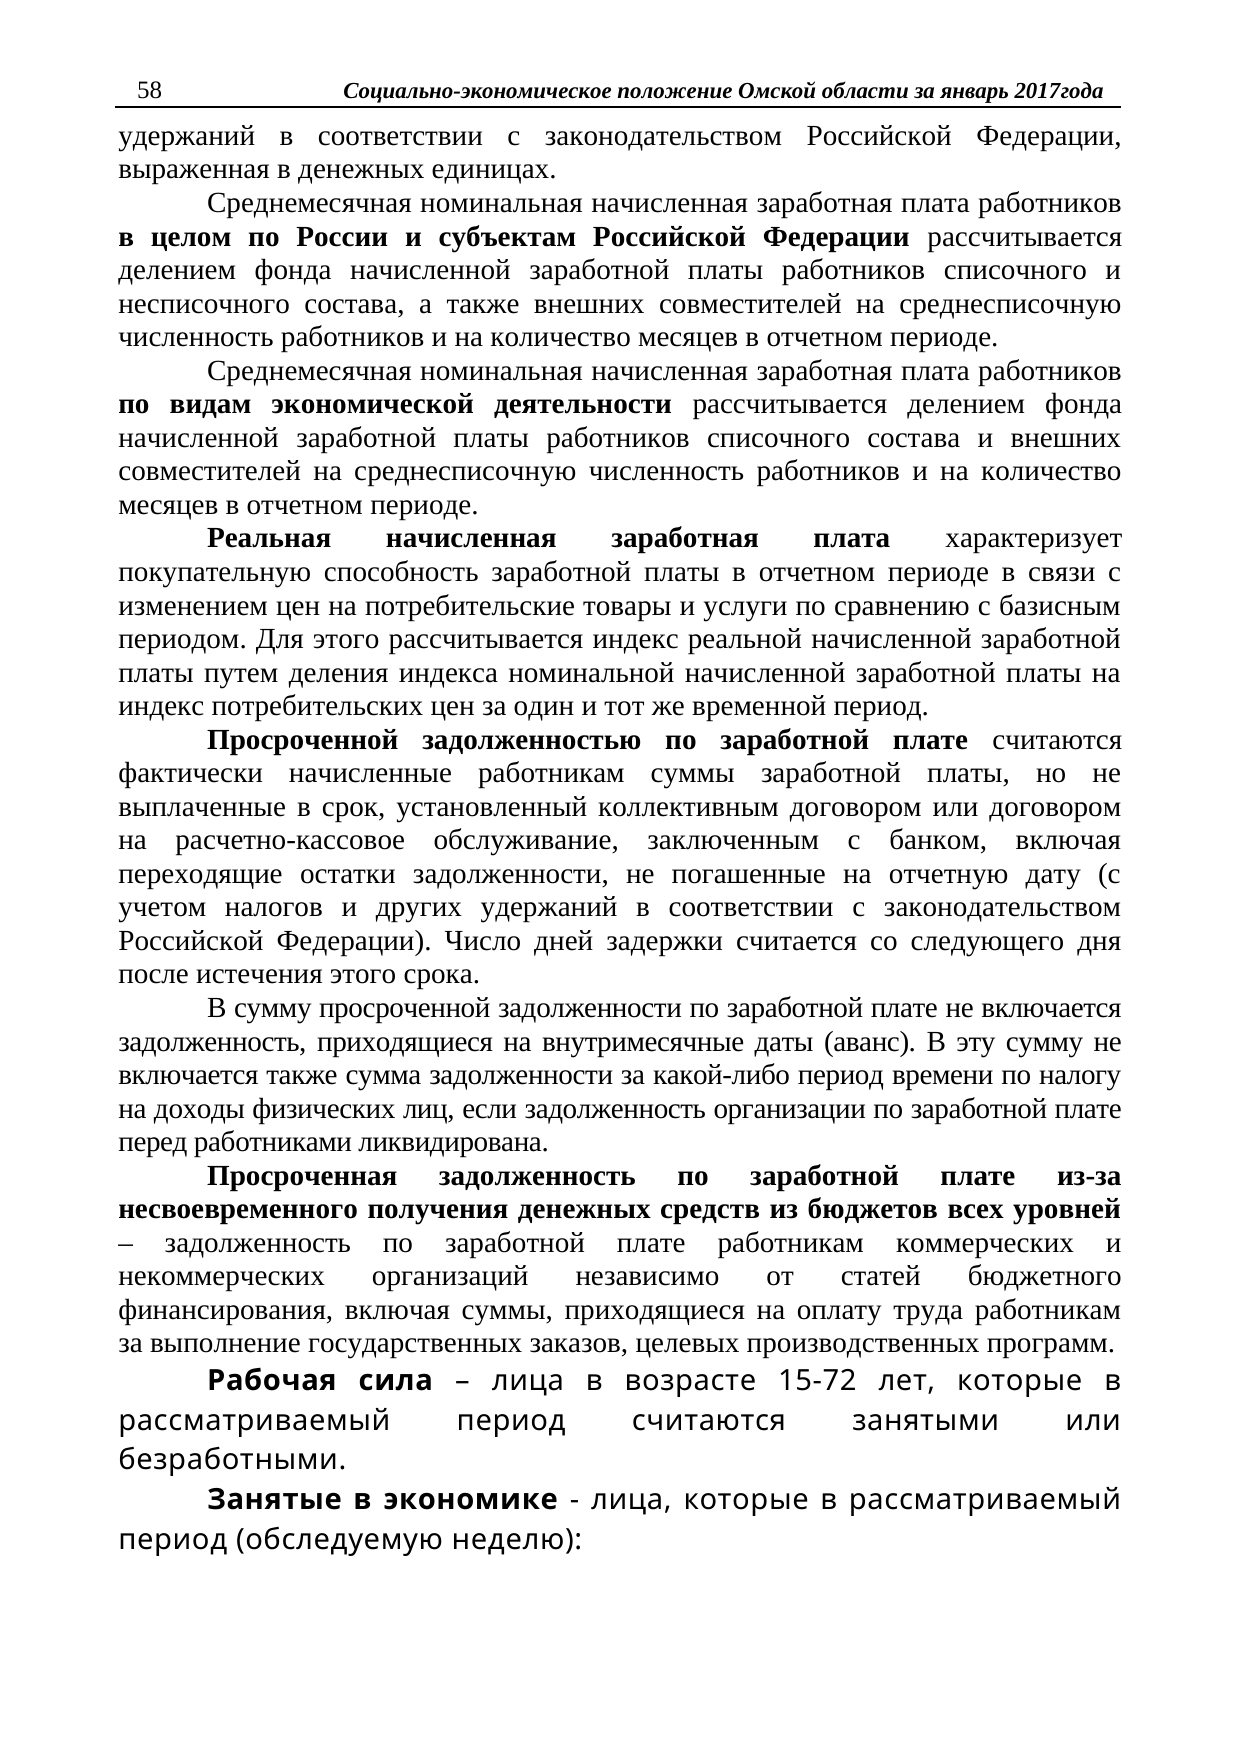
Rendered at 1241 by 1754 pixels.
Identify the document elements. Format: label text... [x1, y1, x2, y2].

text Рабочая сила – лица в возрасте 15-72 лет, которые в рассматриваемый период считаются занятыми или безработными. [118, 1359, 1122, 1478]
text Просроченной задолженностью по заработной плате считаются фактически начисленные работникам суммы заработной платы, но не выплаченные в срок, установленный коллективным договором или договором на расчетно-кассовое обслуживание, заключенным с банком, включая переходящие остатки задолженности, не погашенные на отчетную дату (с учетом налогов и других удержаний в соответствии с законодательством Российской Федерации). Число дней задержки считается со следующего дня после истечения этого срока. [118, 722, 1122, 990]
text В сумму просроченной задолженности по заработной плате не включается задолженность, приходящиеся на внутримесячные даты (аванс). В эту сумму не включается также сумма задолженности за какой-либо период времени по налогу на доходы физических лиц, если задолженность организации по заработной плате перед работниками ликвидирована. [118, 990, 1122, 1158]
text Просроченная задолженность по заработной плате из-за несвоевременного получения денежных средств из бюджетов всех уровней – задолженность по заработной плате работникам коммерческих и некоммерческих организаций независимо от статей бюджетного финансирования, включая суммы, приходящиеся на оплату труда работникам за выполнение государственных заказов, целевых производственных программ. [118, 1158, 1122, 1359]
text Реальная начисленная заработная плата характеризует покупательную способность заработной платы в отчетном периоде в связи с изменением цен на потребительские товары и услуги по сравнению с базисным периодом. Для этого рассчитывается индекс реальной начисленной заработной платы путем деления индекса номинальной начисленной заработной платы на индекс потребительских цен за один и тот же временной период. [118, 521, 1122, 722]
text Среднемесячная номинальная начисленная заработная плата работников по видам экономической деятельности рассчитывается делением фонда начисленной заработной платы работников списочного состава и внешних совместителей на среднесписочную численность работников и на количество месяцев в отчетном периоде. [118, 353, 1122, 521]
text Среднемесячная номинальная начисленная заработная плата работников в целом по России и субъектам Российской Федерации рассчитывается делением фонда начисленной заработной платы работников списочного и несписочного состава, а также внешних совместителей на среднесписочную численность работников и на количество месяцев в отчетном периоде. [118, 185, 1122, 353]
text Занятые в экономике - лица, которые в рассматриваемый период (обследуемую неделю): [118, 1478, 1122, 1558]
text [118, 118, 1122, 185]
